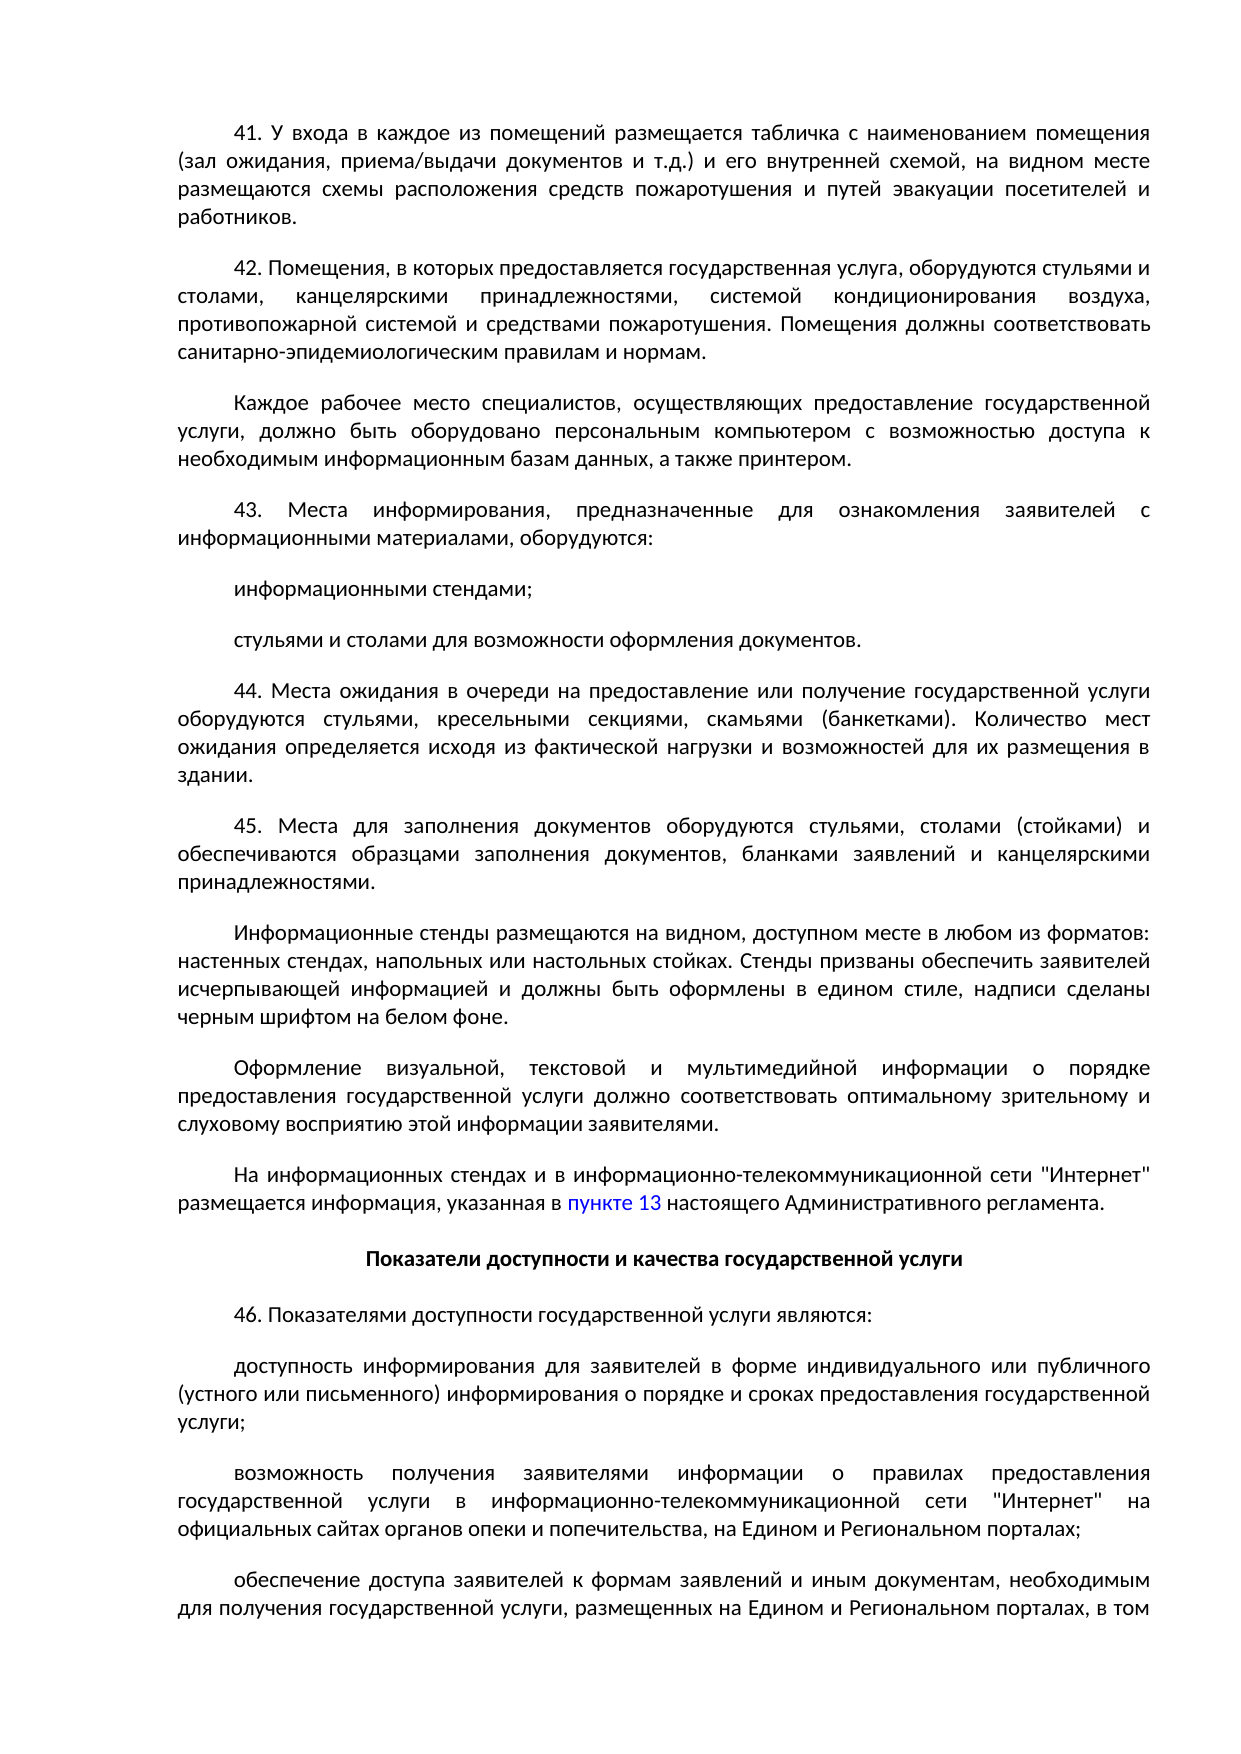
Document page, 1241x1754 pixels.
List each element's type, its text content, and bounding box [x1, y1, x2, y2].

text 42. Помещения, в которых предоставляется государственная услуга, оборудуются стульями и столами, канцелярскими принадлежностями, системой кондиционирования воздуха, противопожарной системой и средствами пожаротушения. Помещения должны соответствовать санитарно-эпидемиологическим правилам и нормам. [177, 253, 1152, 365]
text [177, 1565, 1152, 1621]
text Оформление визуальной, текстовой и мультимедийной информации о порядке предоставления государственной услуги должно соответствовать оптимальному зрительному и слуховому восприятию этой информации заявителями. [177, 1053, 1152, 1137]
text 46. Показателями доступности государственной услуги являются: [177, 1300, 1152, 1328]
text возможность получения заявителями информации о правилах предоставления государственной услуги в информационно-телекоммуникационной сети "Интернет" на официальных сайтах органов опеки и попечительства, на Едином и Региональном порталах; [177, 1458, 1152, 1542]
text 41. У входа в каждое из помещений размещается табличка с наименованием помещения (зал ожидания, приема/выдачи документов и т.д.) и его внутренней схемой, на видном месте размещаются схемы расположения средств пожаротушения и путей эвакуации посетителей и работников. [177, 118, 1152, 230]
text 44. Места ожидания в очереди на предоставление или получение государственной услуги оборудуются стульями, кресельными секциями, скамьями (банкетками). Количество мест ожидания определяется исходя из фактической нагрузки и возможностей для их размещения в здании. [177, 676, 1152, 788]
text 43. Места информирования, предназначенные для ознакомления заявителей с информационными материалами, оборудуются: [177, 495, 1152, 551]
text стульями и столами для возможности оформления документов. [177, 625, 1152, 653]
title Показатели доступности и качества государственной услуги [177, 1244, 1152, 1272]
text 45. Места для заполнения документов оборудуются стульями, столами (стойками) и обеспечиваются образцами заполнения документов, бланками заявлений и канцелярскими принадлежностями. [177, 811, 1152, 895]
text На информационных стендах и в информационно-телекоммуникационной сети "Интернет" размещается информация, указанная в пункте 13 настоящего Административного регламента. [177, 1160, 1152, 1216]
text Информационные стенды размещаются на видном, доступном месте в любом из форматов: настенных стендах, напольных или настольных стойках. Стенды призваны обеспечить заявителей исчерпывающей информацией и должны быть оформлены в едином стиле, надписи сделаны черным шрифтом на белом фоне. [177, 918, 1152, 1030]
text доступность информирования для заявителей в форме индивидуального или публичного (устного или письменного) информирования о порядке и сроках предоставления государственной услуги; [177, 1351, 1152, 1435]
text Каждое рабочее место специалистов, осуществляющих предоставление государственной услуги, должно быть оборудовано персональным компьютером с возможностью доступа к необходимым информационным базам данных, а также принтером. [177, 388, 1152, 472]
text информационными стендами; [177, 574, 1152, 602]
